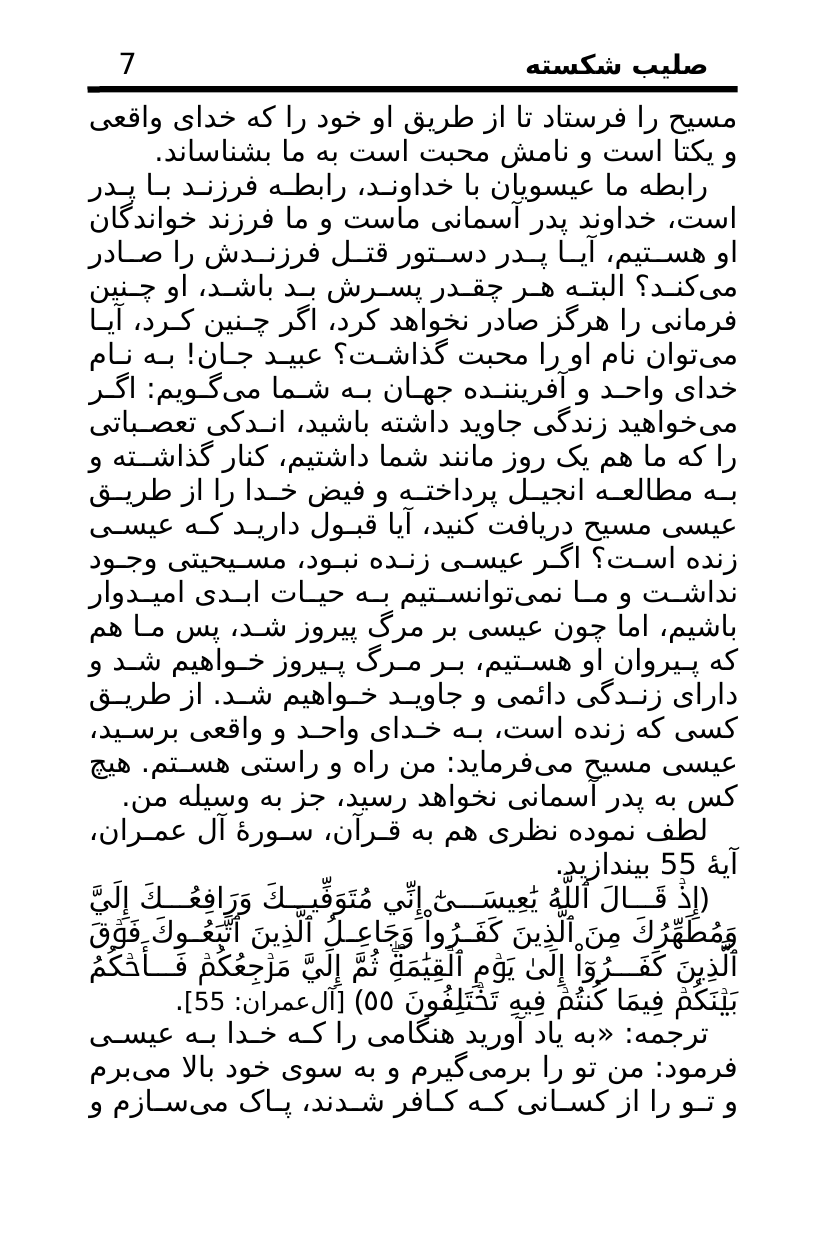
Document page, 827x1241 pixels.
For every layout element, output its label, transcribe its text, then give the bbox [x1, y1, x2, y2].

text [89, 1017, 738, 1119]
text ﴿إِذۡ قَالَ ٱللَّهُ يَٰعِيسَىٰٓ إِنِّي مُتَوَفِّيكَ وَرَافِعُكَ إِلَيَّ وَمُطَهِّرُكَ مِنَ ٱلَّذِينَ كَفَرُواْ وَجَاعِلُ ٱلَّذِينَ ٱتَّبَعُوكَ فَوۡقَ ٱلَّذِينَ كَفَرُوٓاْ إِلَىٰ يَوۡمِ ٱلۡقِيَٰمَةِۖ ثُمَّ إِلَيَّ مَرۡجِعُكُمۡ فَأَحۡكُمُ بَيۡنَكُمۡ فِيمَا كُنتُمۡ فِيهِ تَخۡتَلِفُونَ ٥٥﴾ [آل‌عمران: 55]. [89, 881, 738, 1017]
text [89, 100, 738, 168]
text رابطه ما عیسویان با خداوند، رابطه فرزند با پدر است، خداوند پدر آسمانی ماست و ما فرزند خواندگان او هستیم، آیا پدر دستور قتل فرزندش را صادر می‌کند؟ البته هر چقدر پسرش بد باشد، او چنین فرمانی را هرگز صادر نخواهد کرد، اگر چنین کرد، آیا می‌توان نام او را محبت گذاشت؟ عبید جان! به نام خدای واحد و آفریننده جهان به شما می‌گویم: اگر می‌خواهید زندگی جاوید داشته باشید، اندکی تعصباتی را که ما هم یک روز مانند شما داشتیم، کنار گذاشته و به مطالعه انجیل پرداخته و فیض خدا را از طریق عیسی مسیح دریافت کنید، آیا قبول دارید که عیسی زنده است؟ اگر عیسی زنده نبود، مسیحیتی وجود نداشت و ما نمی‌توانستیم به حیات ابدی امیدوار باشیم، اما چون عیسی بر مرگ پیروز شد، پس ما هم که پیروان او هستیم، بر مرگ پیروز خواهیم شد و دارای زندگی دائمی و جاوید خواهیم شد. از طریق کسی که زنده است، به خدای واحد و واقعی برسید، عیسی مسیح می‌فرماید: من راه و راستی هستم. هیچ کس به پدر آسمانی نخواهد رسید، جز به وسیله من. [89, 168, 738, 813]
text لطف نموده نظری هم به قرآن، سورۀ آل عمران، آیۀ 55 بیندازید. [89, 813, 738, 881]
